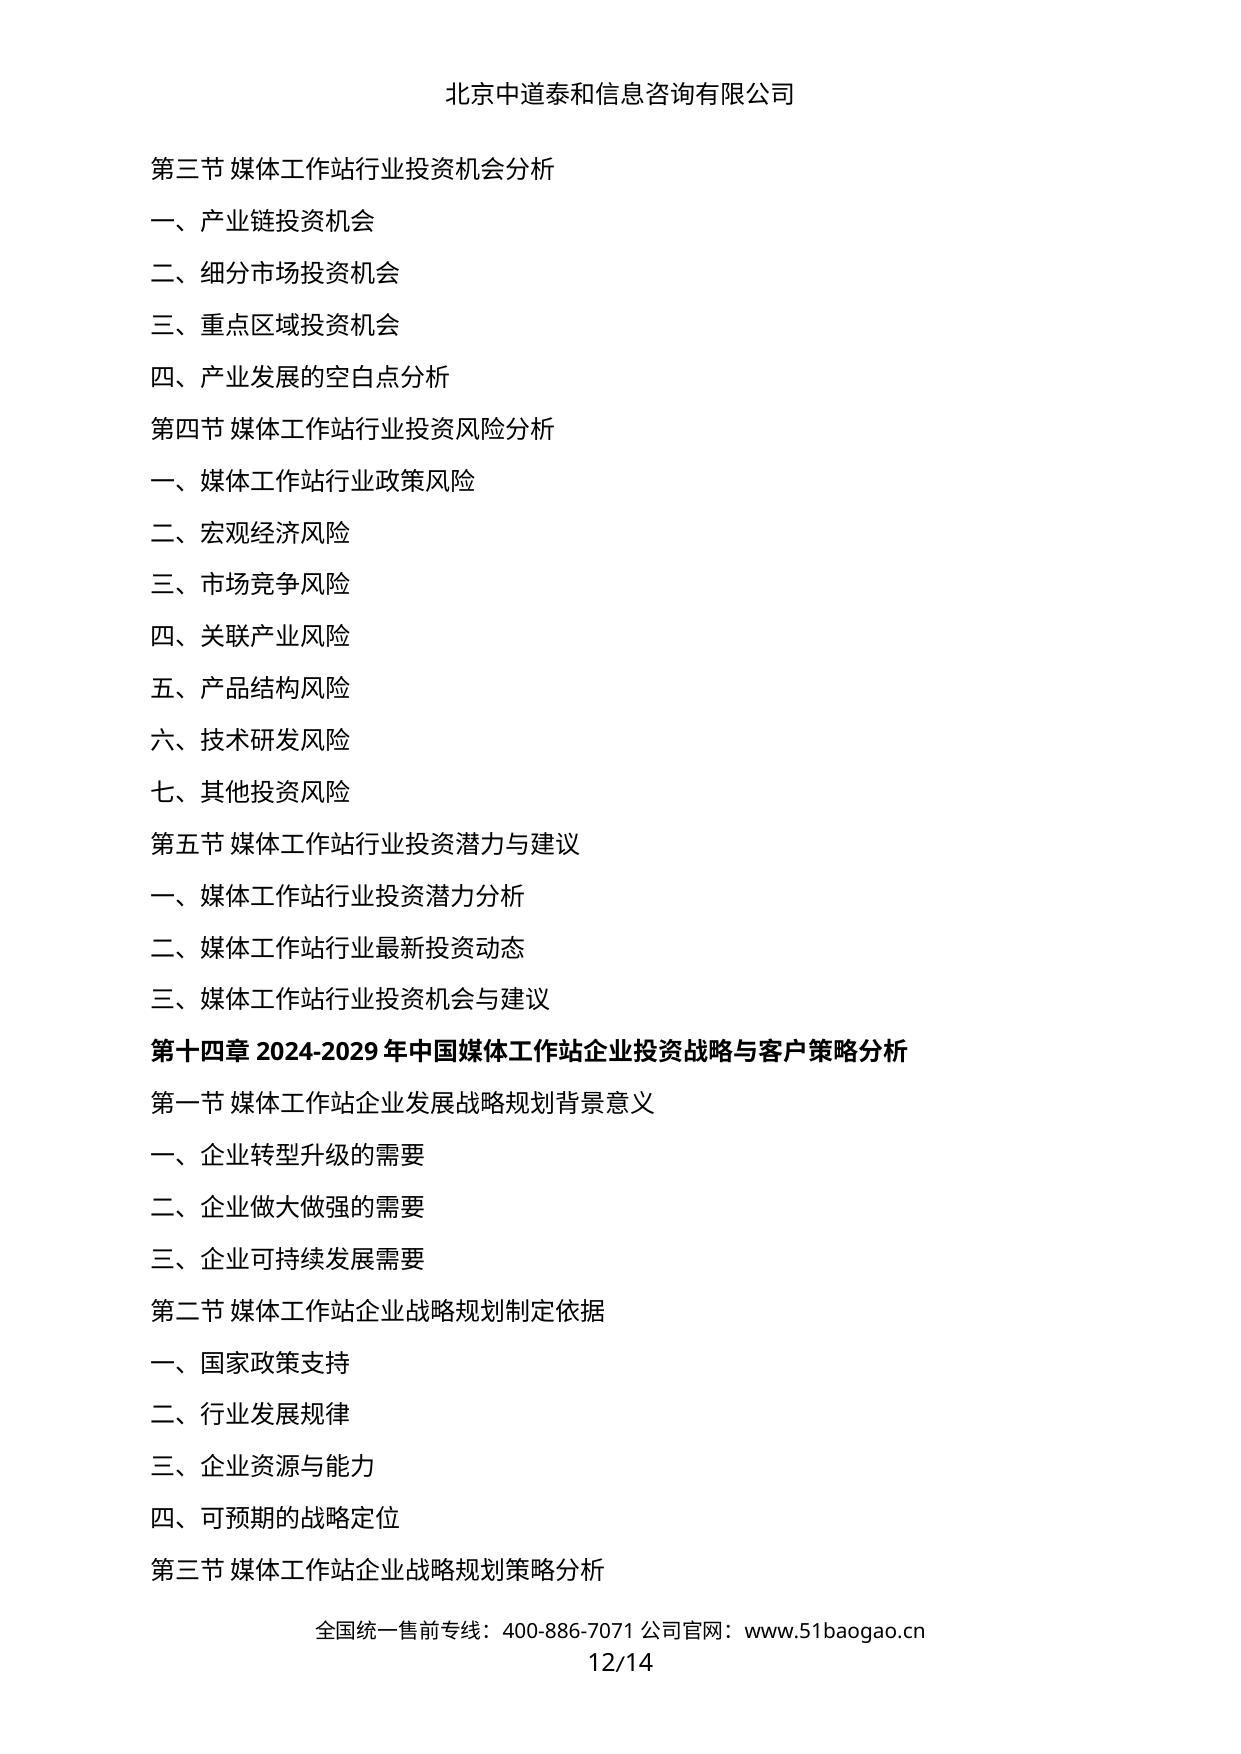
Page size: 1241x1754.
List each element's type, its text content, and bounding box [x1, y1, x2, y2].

text 第一节 媒体工作站企业发展战略规划背景意义 [150, 1084, 1090, 1120]
text 五、产品结构风险 [150, 669, 1090, 705]
text 二、企业做大做强的需要 [150, 1187, 1090, 1224]
text 一、媒体工作站行业政策风险 [150, 461, 1090, 497]
text 二、宏观经济风险 [150, 513, 1090, 549]
text 一、企业转型升级的需要 [150, 1136, 1090, 1172]
text 四、产业发展的空白点分析 [150, 357, 1090, 394]
text 第三节 媒体工作站企业战略规划策略分析 [150, 1551, 1090, 1587]
text 第二节 媒体工作站企业战略规划制定依据 [150, 1291, 1090, 1327]
text 二、媒体工作站行业最新投资动态 [150, 928, 1090, 964]
text 七、其他投资风险 [150, 772, 1090, 809]
text 第四节 媒体工作站行业投资风险分析 [150, 409, 1090, 446]
text 三、企业可持续发展需要 [150, 1239, 1090, 1276]
text 三、市场竞争风险 [150, 565, 1090, 601]
text 一、媒体工作站行业投资潜力分析 [150, 876, 1090, 912]
text 四、关联产业风险 [150, 617, 1090, 653]
text 三、企业资源与能力 [150, 1447, 1090, 1483]
text 一、产业链投资机会 [150, 202, 1090, 238]
text 二、行业发展规律 [150, 1395, 1090, 1431]
text 第十四章 2024-2029年中国媒体工作站企业投资战略与客户策略分析 [150, 1032, 1090, 1068]
text 一、国家政策支持 [150, 1343, 1090, 1379]
text 四、可预期的战略定位 [150, 1499, 1090, 1535]
text 二、细分市场投资机会 [150, 254, 1090, 290]
text 三、媒体工作站行业投资机会与建议 [150, 980, 1090, 1016]
text 六、技术研发风险 [150, 721, 1090, 757]
text 三、重点区域投资机会 [150, 306, 1090, 342]
text 第五节 媒体工作站行业投资潜力与建议 [150, 824, 1090, 861]
text 第三节 媒体工作站行业投资机会分析 [150, 150, 1090, 186]
